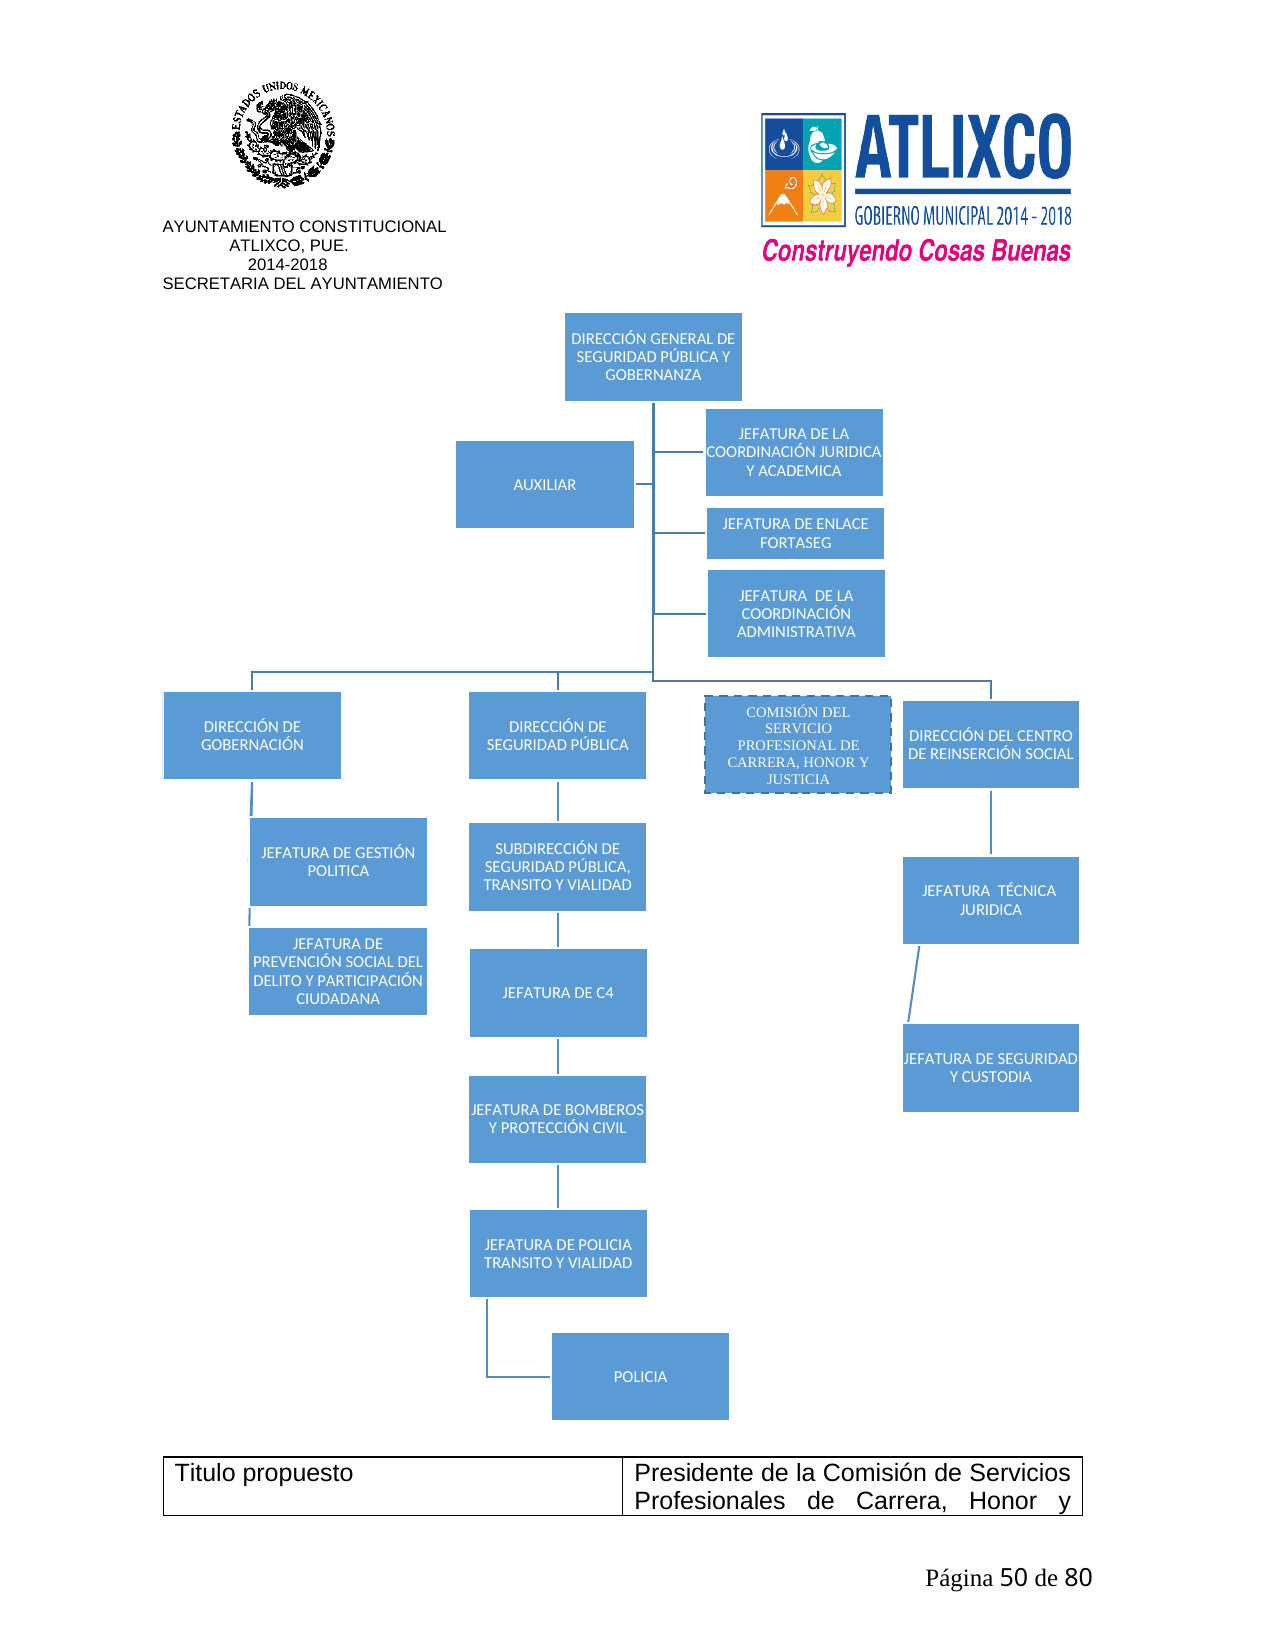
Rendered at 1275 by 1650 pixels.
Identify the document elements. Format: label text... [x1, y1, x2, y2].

picture [221, 75, 338, 195]
table_header Presidente de la Comisión de Servicios Profesionales de Carrera, Honor y Justicia. [623, 1458, 1082, 1515]
picture [761, 113, 1071, 267]
table_header Titulo propuesto [164, 1458, 622, 1515]
